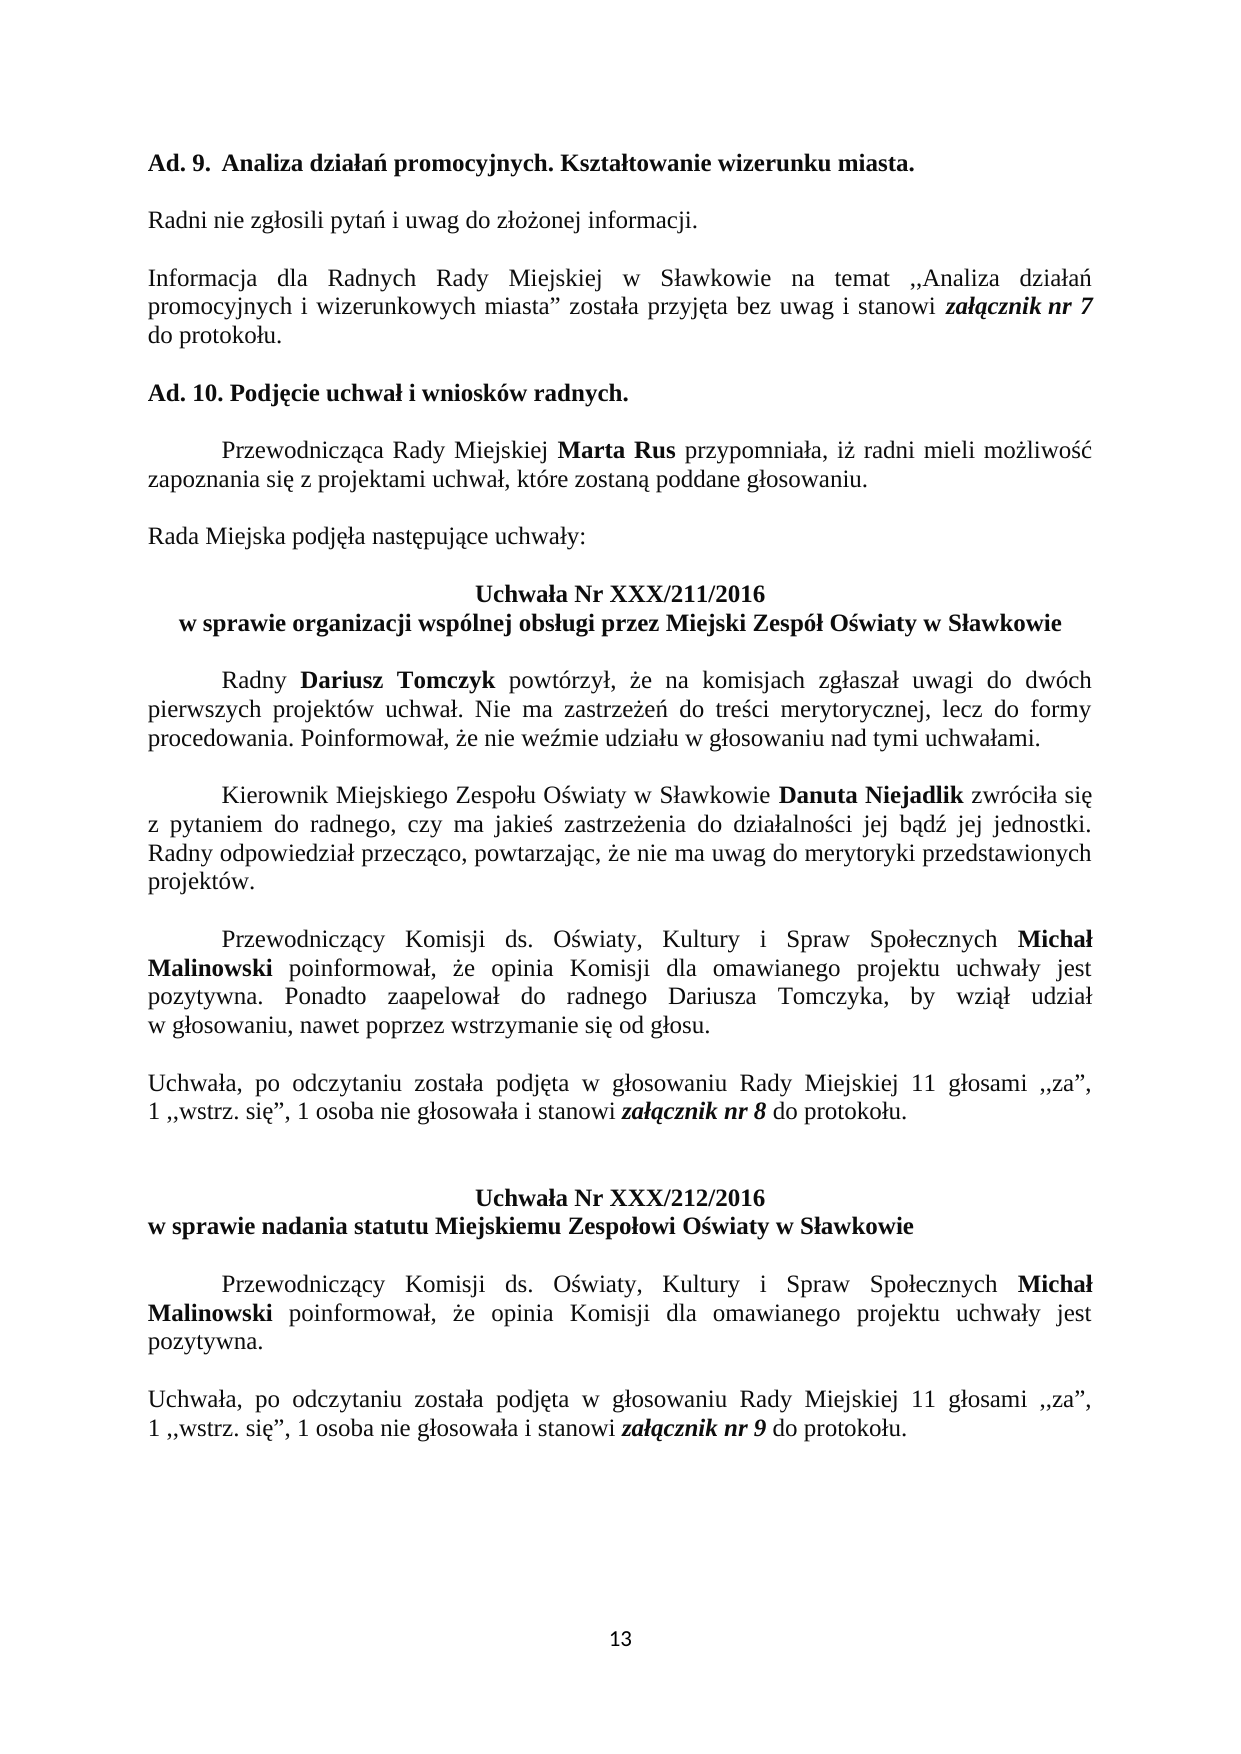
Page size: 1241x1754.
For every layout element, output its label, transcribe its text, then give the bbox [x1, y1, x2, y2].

text Przewodnicząca Rady Miejskiej Marta Rus przypomniała, iż radni mieli możliwość zapoznania się z projektami uchwał, które zostaną poddane głosowaniu. [148, 435, 1093, 493]
text Ad. 10. Podjęcie uchwał i wniosków radnych. [148, 378, 1093, 406]
text Informacja dla Radnych Rady Miejskiej w Sławkowie na temat ,,Analiza działań promocyjnych i wizerunkowych miasta” została przyjęta bez uwag i stanowi załącznik nr 7 do protokołu. [148, 263, 1093, 349]
text Radny Dariusz Tomczyk powtórzył, że na komisjach zgłaszał uwagi do dwóch pierwszych projektów uchwał. Nie ma zastrzeżeń do treści merytorycznej, lecz do formy procedowania. Poinformował, że nie weźmie udziału w głosowaniu nad tymi uchwałami. [148, 665, 1093, 751]
text Rada Miejska podjęła następujące uchwały: [148, 521, 1093, 550]
text Uchwała Nr XXX/212/2016 [148, 1183, 1093, 1211]
text w sprawie nadania statutu Miejskiemu Zespołowi Oświaty w Sławkowie [148, 1211, 1093, 1240]
text Kierownik Miejskiego Zespołu Oświaty w Sławkowie Danuta Niejadlik zwróciła się z pytaniem do radnego, czy ma jakieś zastrzeżenia do działalności jej bądź jej jednostki. Radny odpowiedział przecząco, powtarzając, że nie ma uwag do merytoryki przedstawionych projektów. [148, 780, 1093, 895]
text Uchwała, po odczytaniu została podjęta w głosowaniu Rady Miejskiej 11 głosami ,,za”, 1 ,,wstrz. się”, 1 osoba nie głosowała i stanowi załącznik nr 9 do protokołu. [148, 1384, 1093, 1441]
text Uchwała, po odczytaniu została podjęta w głosowaniu Rady Miejskiej 11 głosami ,,za”, 1 ,,wstrz. się”, 1 osoba nie głosowała i stanowi załącznik nr 8 do protokołu. [148, 1068, 1093, 1125]
text Uchwała Nr XXX/211/2016 [148, 579, 1093, 608]
text Radni nie zgłosili pytań i uwag do złożonej informacji. [148, 205, 1093, 234]
text Ad. 9. Analiza działań promocyjnych. Kształtowanie wizerunku miasta. [148, 148, 1093, 176]
text Przewodniczący Komisji ds. Oświaty, Kultury i Spraw Społecznych Michał Malinowski poinformował, że opinia Komisji dla omawianego projektu uchwały jest pozytywna. Ponadto zaapelował do radnego Dariusza Tomczyka, by wziął udział w głosowaniu, nawet poprzez wstrzymanie się od głosu. [148, 924, 1093, 1039]
text w sprawie organizacji wspólnej obsługi przez Miejski Zespół Oświaty w Sławkowie [148, 608, 1093, 636]
